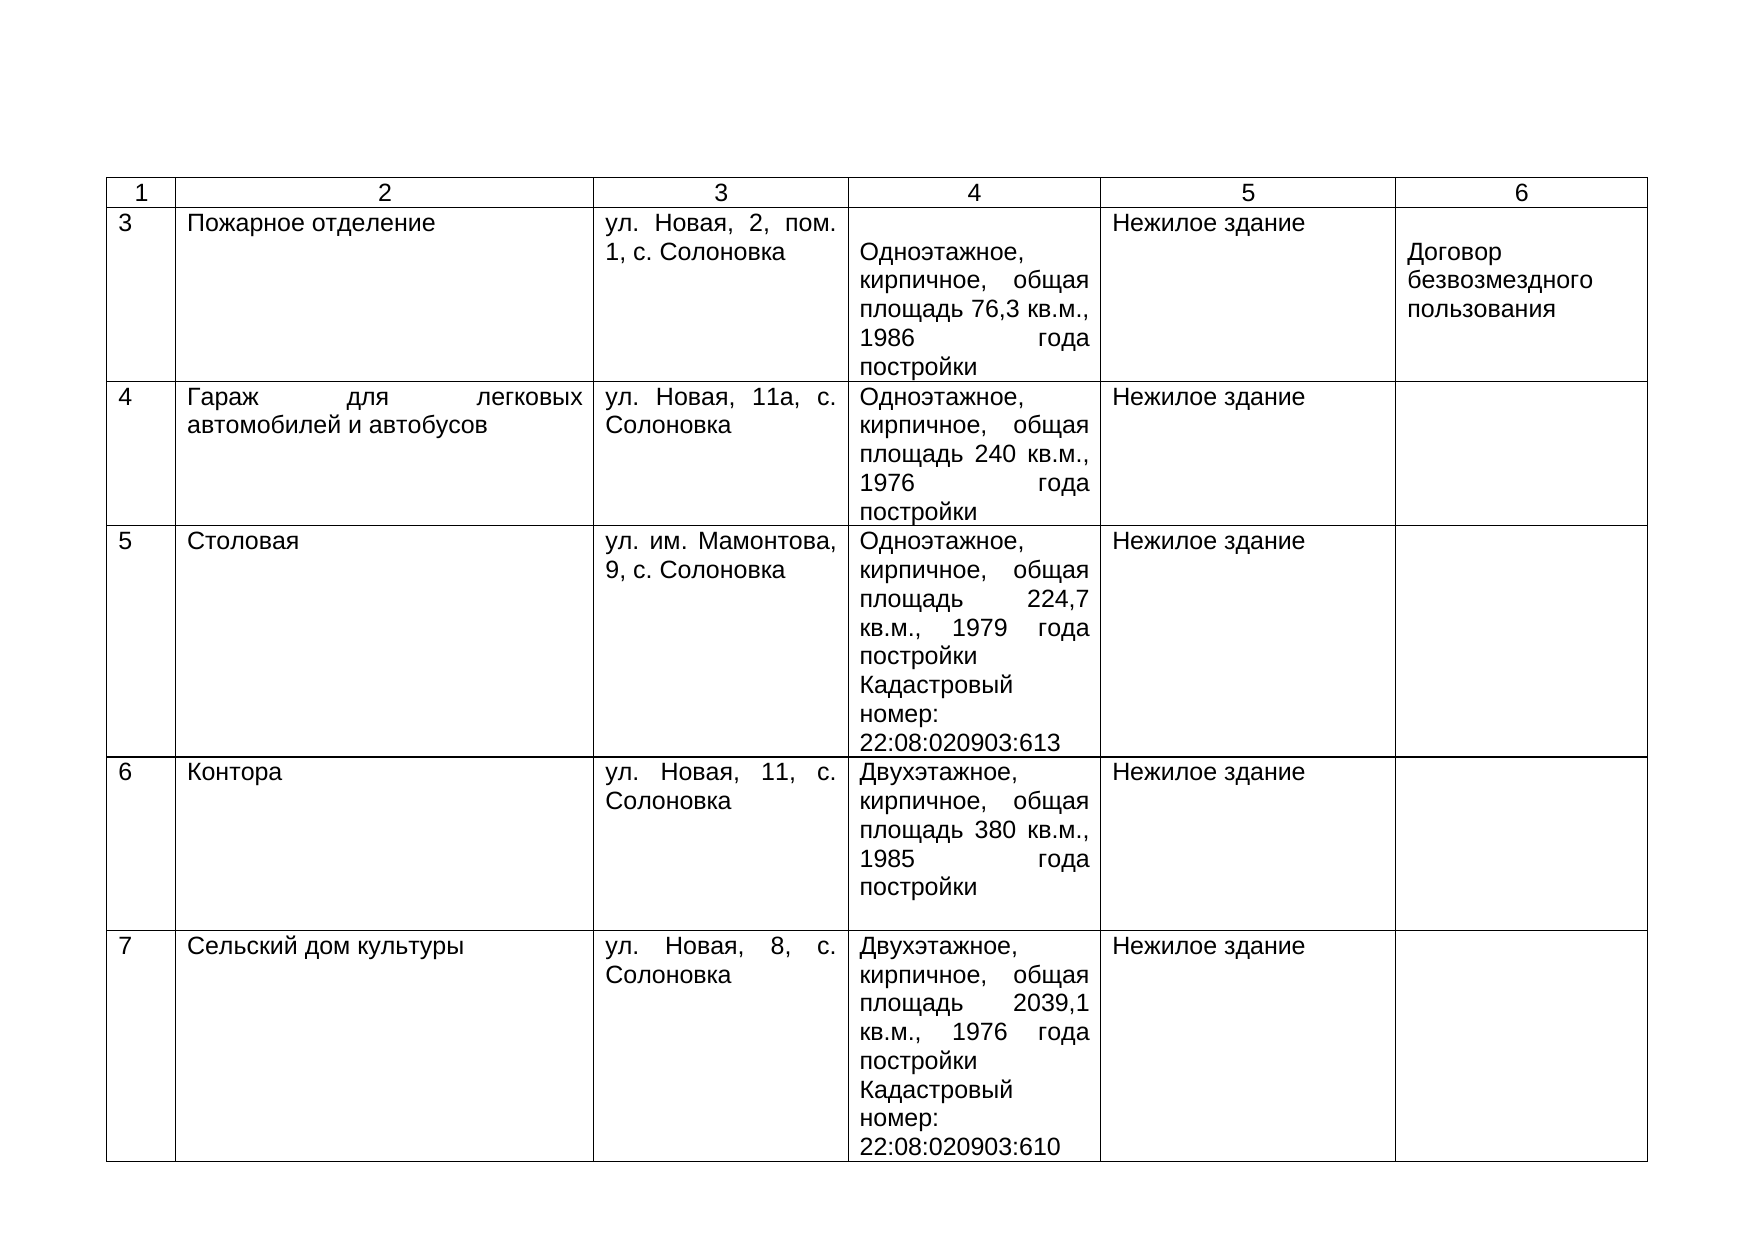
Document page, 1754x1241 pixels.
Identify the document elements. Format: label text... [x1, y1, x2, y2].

table_cell ул. им. Мамонтова, 9, с. Солоновка [594, 526, 848, 756]
table_cell 7 [107, 931, 175, 1161]
table_cell 1 [107, 178, 175, 207]
table_cell Контора [176, 758, 593, 930]
table_cell Нежилое здание [1101, 931, 1395, 1161]
table_cell 4 [849, 178, 1100, 207]
table_cell ул. Новая, 2, пом. 1, с. Солоновка [594, 208, 848, 381]
table_cell Сельский дом культуры [176, 931, 593, 1161]
table_cell ул. Новая, 11, с. Солоновка [594, 758, 848, 930]
table_cell 3 [594, 178, 848, 207]
table_cell 4 [107, 382, 175, 525]
table_cell 6 [107, 758, 175, 930]
table_cell 2 [176, 178, 593, 207]
table_cell [1396, 758, 1647, 930]
table_cell Одноэтажное, кирпичное, общая площадь 76,3 кв.м., 1986 года постройки [849, 208, 1100, 381]
table_cell Договор безвозмездного пользования [1396, 208, 1647, 381]
table_cell Гараж для легковых автомобилей и автобусов [176, 382, 593, 525]
table_cell ул. Новая, 11а, с. Солоновка [594, 382, 848, 525]
table_cell Двухэтажное, кирпичное, общая площадь 2039,1 кв.м., 1976 года постройки Кадастровый номер: 22:08:020903:610 [849, 931, 1100, 1161]
table_cell [1396, 382, 1647, 525]
table_cell Нежилое здание [1101, 526, 1395, 756]
table_cell Нежилое здание [1101, 208, 1395, 381]
table_cell Нежилое здание [1101, 758, 1395, 930]
table_cell Двухэтажное, кирпичное, общая площадь 380 кв.м., 1985 года постройки [849, 758, 1100, 930]
table_cell [1396, 931, 1647, 1161]
table_cell Пожарное отделение [176, 208, 593, 381]
table_cell ул. Новая, 8, с. Солоновка [594, 931, 848, 1161]
table_cell 5 [107, 526, 175, 756]
table_cell Столовая [176, 526, 593, 756]
table_cell Одноэтажное, кирпичное, общая площадь 224,7 кв.м., 1979 года постройки Кадастровый номер: 22:08:020903:613 [849, 526, 1100, 756]
table_cell [1396, 526, 1647, 756]
table_cell 5 [1101, 178, 1395, 207]
table_cell Нежилое здание [1101, 382, 1395, 525]
table_cell Одноэтажное, кирпичное, общая площадь 240 кв.м., 1976 года постройки [849, 382, 1100, 525]
table_cell 3 [107, 208, 175, 381]
table_cell 6 [1396, 178, 1647, 207]
